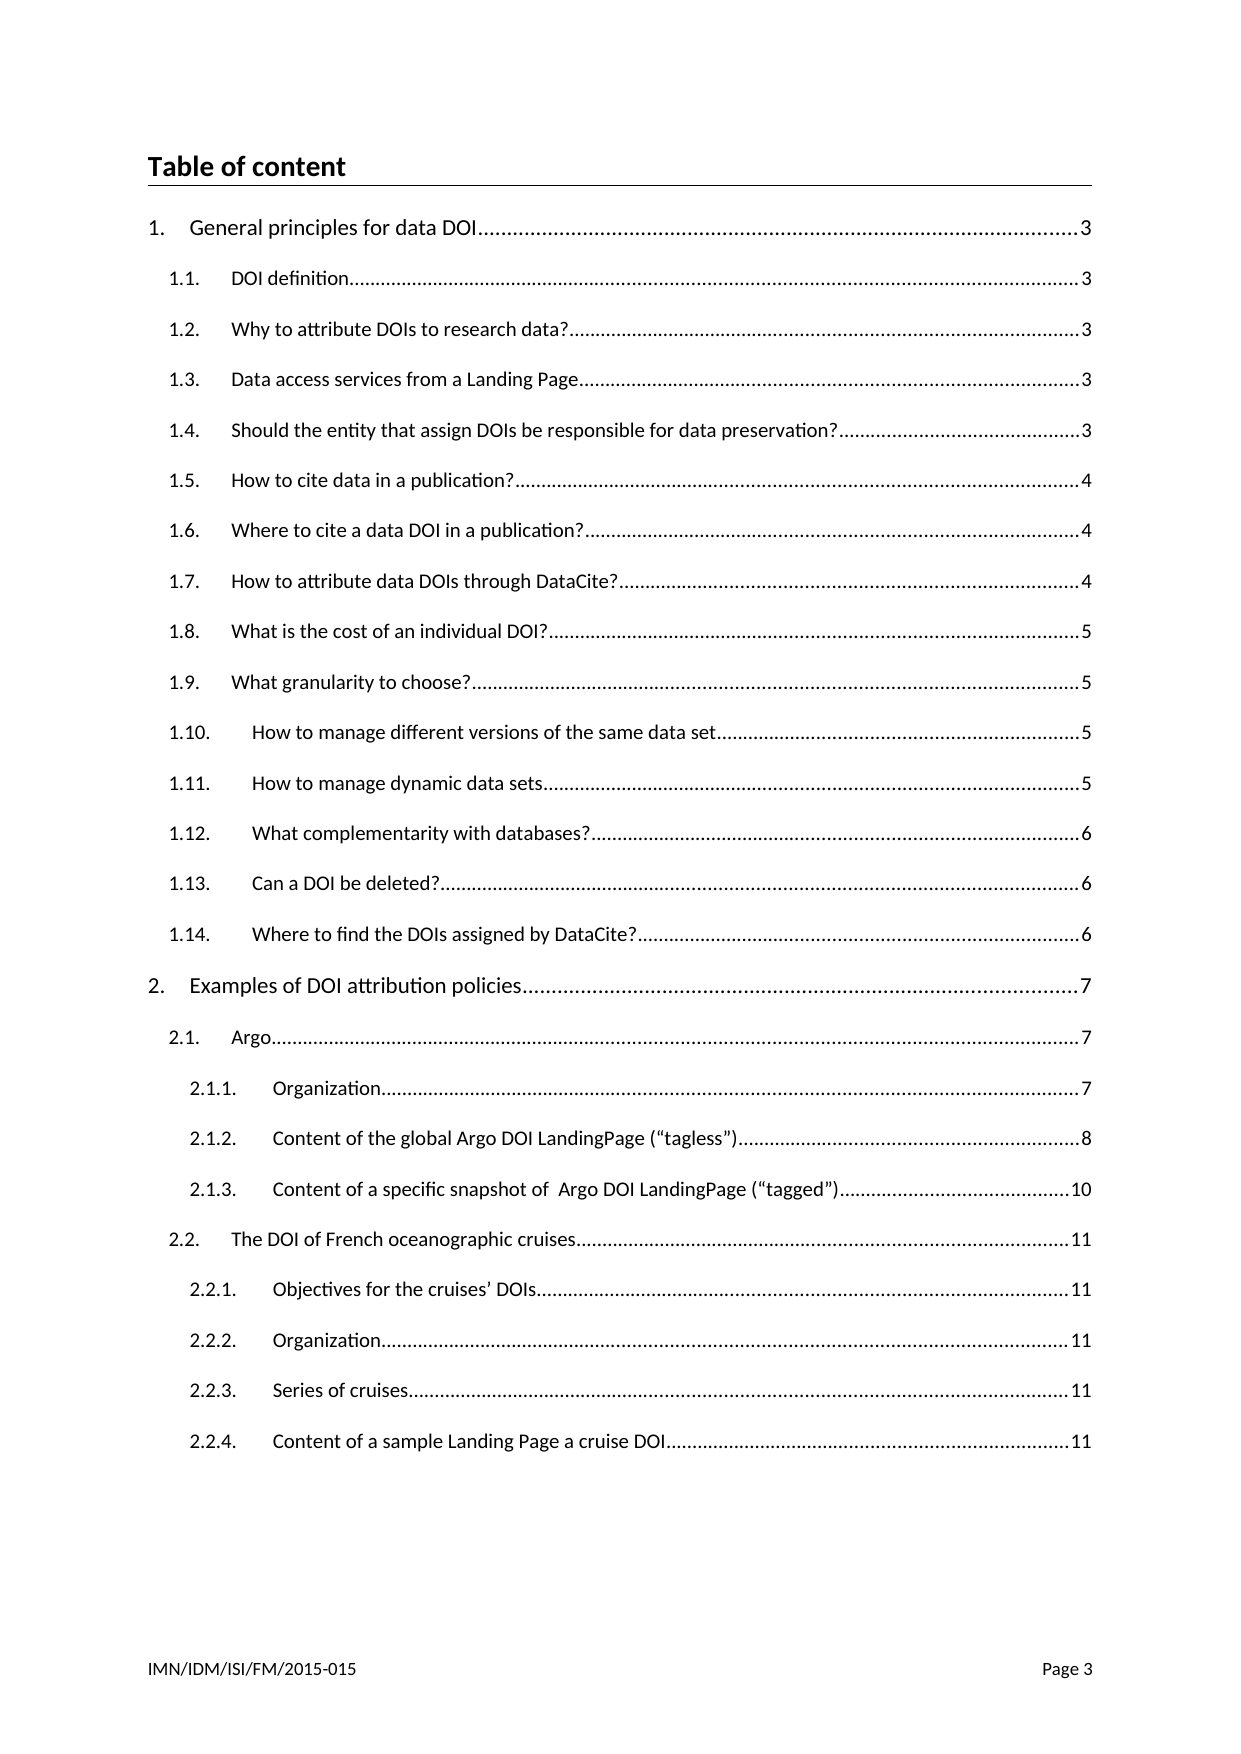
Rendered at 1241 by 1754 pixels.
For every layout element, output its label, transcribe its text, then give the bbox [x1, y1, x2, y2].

text 1.9. What granularity to choose? 5 [168, 669, 1092, 694]
text 2.2.2. Organization 11 [189, 1327, 1092, 1352]
text 2.2.1. Objectives for the cruises’ DOIs 11 [189, 1277, 1092, 1302]
text 2.1.1. Organization 7 [189, 1075, 1092, 1100]
text 2.2. The DOI of French oceanographic cruises 11 [168, 1226, 1092, 1252]
text 1.1. DOI definition 3 [168, 266, 1092, 291]
text 2.2.3. Series of cruises 11 [189, 1377, 1092, 1403]
text 2.1.2. Content of the global Argo DOI LandingPage (“tagless”) 8 [189, 1125, 1092, 1151]
text 1.3. Data access services from a Landing Page 3 [168, 366, 1092, 392]
text 2.1. Argo 7 [168, 1024, 1092, 1050]
text 1.10. How to manage different versions of the same data set 5 [168, 719, 1092, 745]
text 1. General principles for data DOI 3 [148, 213, 1092, 241]
text 1.8. What is the cost of an individual DOI? 5 [168, 618, 1092, 644]
text 1.13. Can a DOI be deleted? 6 [168, 871, 1092, 896]
text 2.2.4. Content of a sample Landing Page a cruise DOI 11 [189, 1428, 1092, 1453]
text Table of content [148, 148, 1092, 185]
text 1.6. Where to cite a data DOI in a publication? 4 [168, 518, 1092, 543]
text 2. Examples of DOI attribution policies 7 [148, 971, 1092, 999]
text 2.1.3. Content of a specific snapshot of Argo DOI LandingPage (“tagged”) 10 [189, 1176, 1092, 1201]
text 1.12. What complementarity with databases? 6 [168, 820, 1092, 846]
text 1.2. Why to attribute DOIs to research data? 3 [168, 316, 1092, 341]
text 1.4. Should the entity that assign DOIs be responsible for data preservation? 3 [168, 417, 1092, 442]
text 1.7. How to attribute data DOIs through DataCite? 4 [168, 568, 1092, 593]
text 1.11. How to manage dynamic data sets 5 [168, 770, 1092, 795]
text 1.14. Where to find the DOIs assigned by DataCite? 6 [168, 921, 1092, 946]
text 1.5. How to cite data in a publication? 4 [168, 467, 1092, 493]
